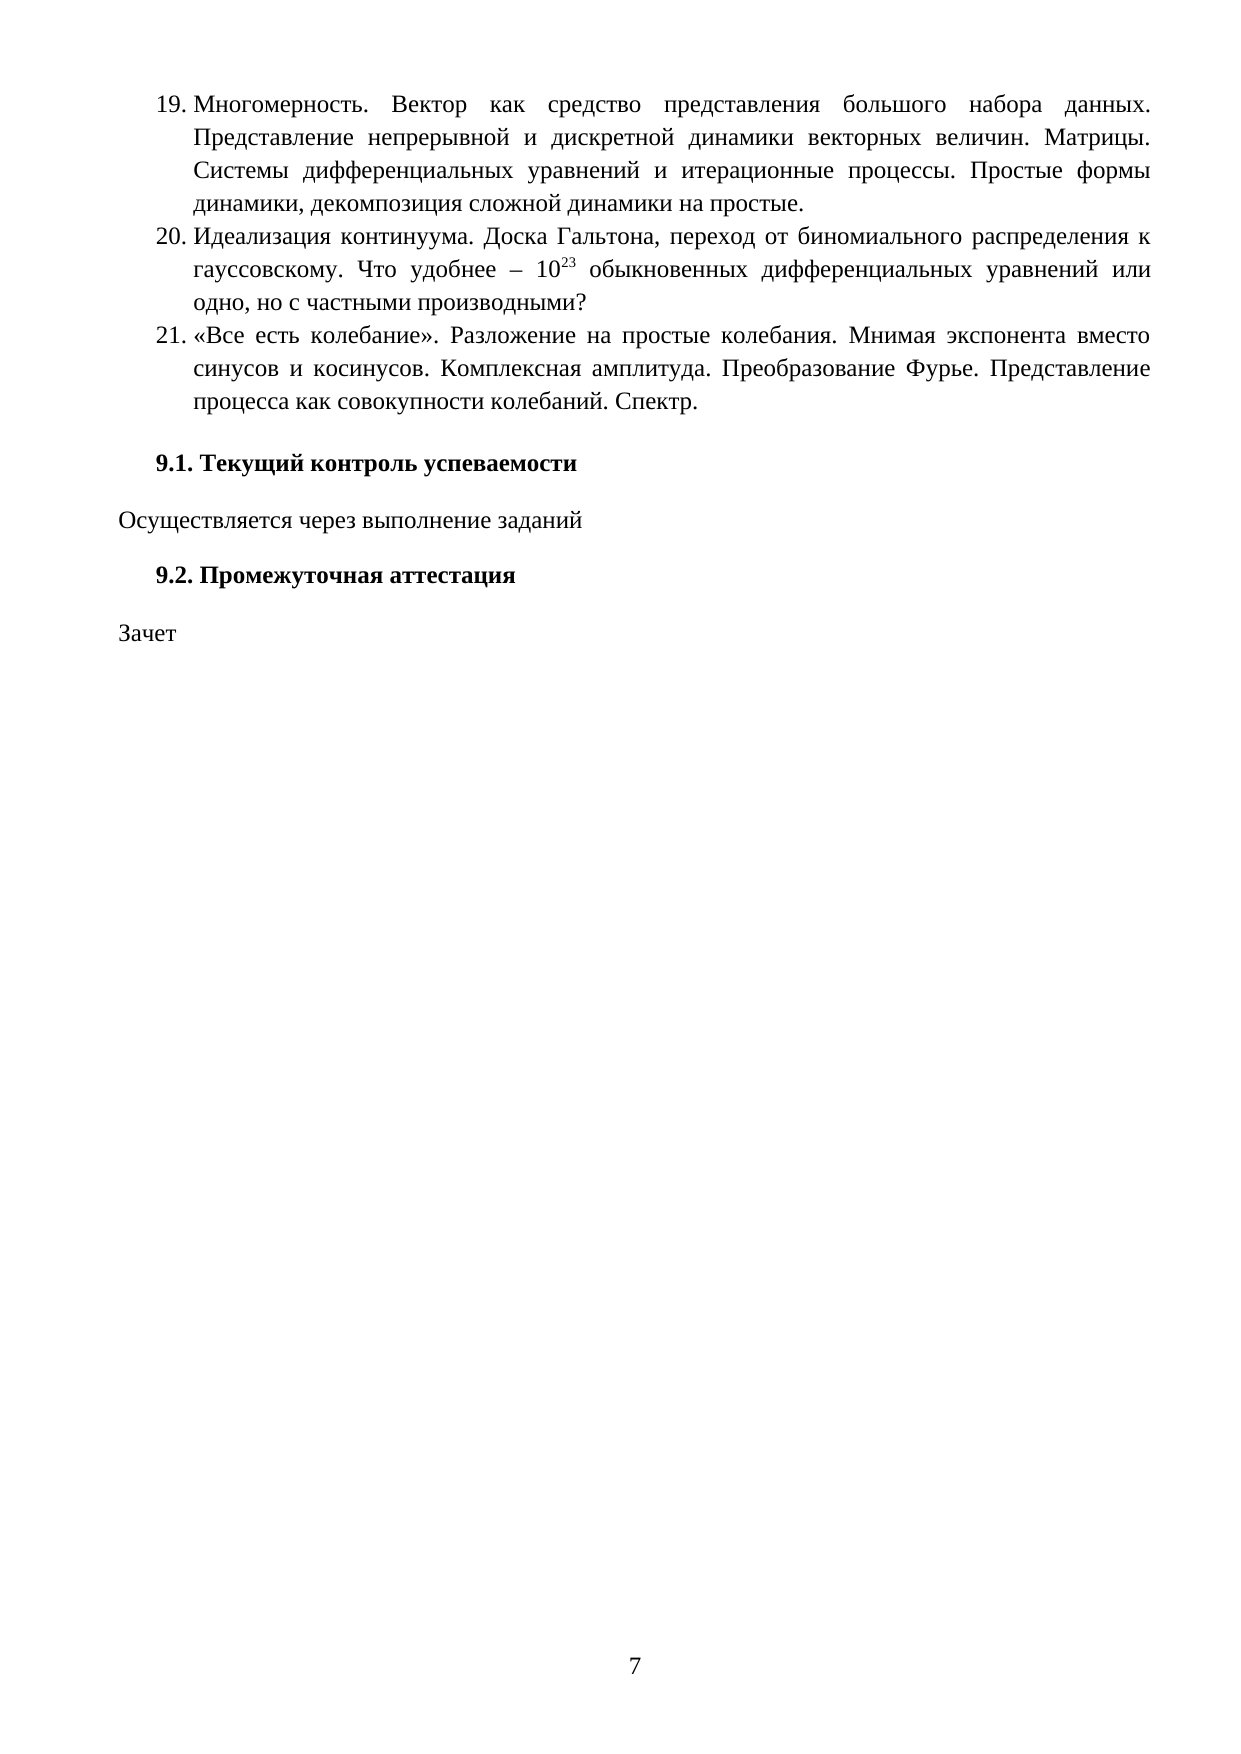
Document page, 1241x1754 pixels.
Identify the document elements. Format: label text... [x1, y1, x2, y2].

text Осуществляется через выполнение заданий [118, 505, 1152, 534]
text 9.1. Текущий контроль успеваемости [118, 448, 1152, 476]
list 9.2. Промежуточная аттестация [156, 560, 1152, 589]
list Идеализация континуума. Доска Гальтона, переход от биномиального распределения к гауссовскому. Что удобнее – 1023 обыкновенных дифференциальных уравнений или одно, но с частными производными? [156, 221, 1152, 316]
list «Все есть колебание». Разложение на простые колебания. Мнимая экспонента вместо синусов и косинусов. Комплексная амплитуда. Преобразование Фурье. Представление процесса как совокупности колебаний. Спектр. [156, 320, 1152, 414]
text Зачет [118, 618, 1152, 646]
list Многомерность. Вектор как средство представления большого набора данных. Представление непрерывной и дискретной динамики векторных величин. Матрицы. Системы дифференциальных уравнений и итерационные процессы. Простые формы динамики, декомпозиция сложной динамики на простые. [156, 89, 1152, 216]
